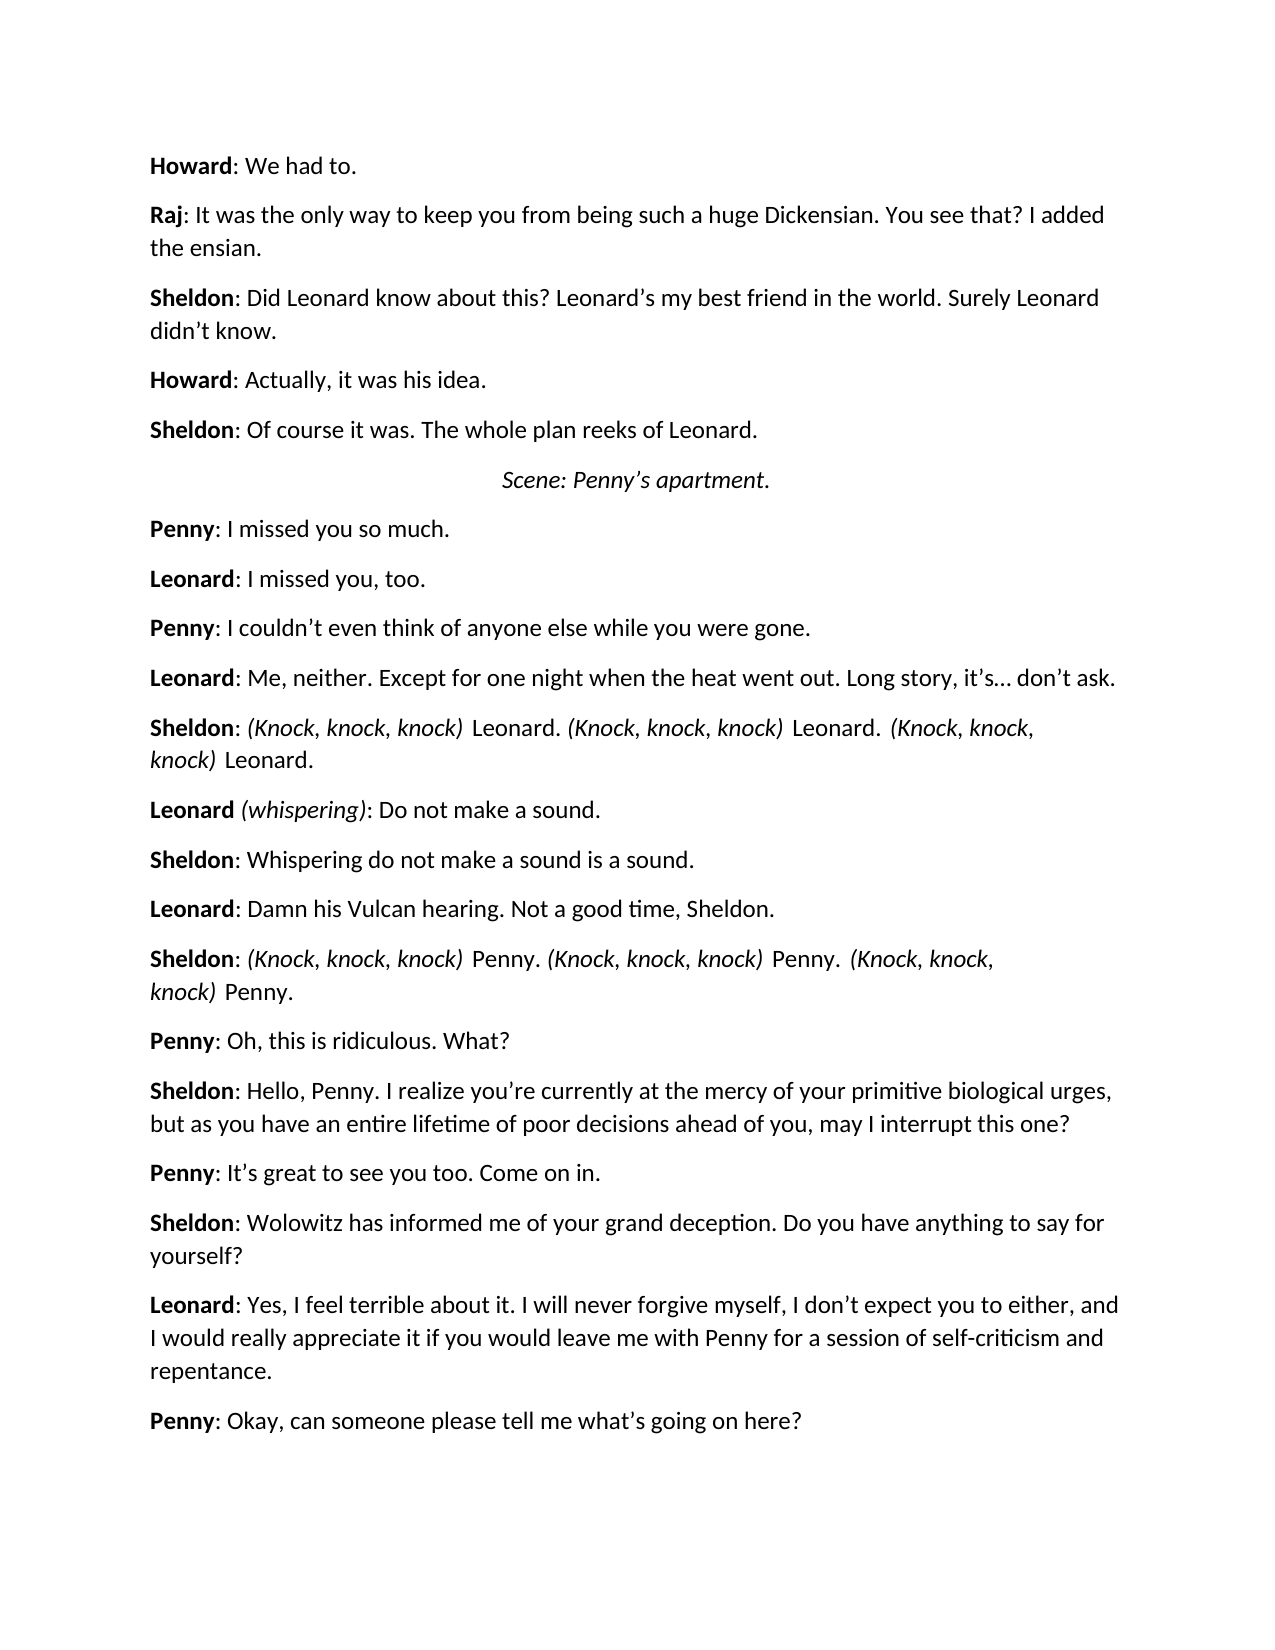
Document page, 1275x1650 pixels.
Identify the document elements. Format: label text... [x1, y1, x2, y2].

text Penny: I couldn’t even think of anyone else while you were gone. [150, 612, 1125, 643]
text Howard: We had to. [150, 150, 1125, 181]
text Leonard: Damn his Vulcan hearing. Not a good time, Sheldon. [150, 893, 1125, 924]
text Leonard: I missed you, too. [150, 563, 1125, 593]
text Sheldon: Whispering do not make a sound is a sound. [150, 844, 1125, 874]
text Leonard (whispering): Do not make a sound. [150, 794, 1125, 825]
text Penny: Oh, this is ridiculous. What? [150, 1025, 1125, 1056]
text Leonard: Yes, I feel terrible about it. I will never forgive myself, I don’t expect you to either, and I would really appreciate it if you would leave me with Penny for a session of self-criticism and repentance. [150, 1289, 1125, 1386]
text Penny: Okay, can someone please tell me what’s going on here? [150, 1405, 1125, 1436]
text Sheldon: (Knock, knock, knock) Leonard. (Knock, knock, knock) Leonard. (Knock, knock, knock) Leonard. [150, 712, 1125, 775]
text Leonard: Me, neither. Except for one night when the heat went out. Long story, it’s… don’t ask. [150, 662, 1125, 693]
text Sheldon: Hello, Penny. I realize you’re currently at the mercy of your primitive biological urges, but as you have an entire lifetime of poor decisions ahead of you, may I interrupt this one? [150, 1075, 1125, 1138]
text Scene: Penny’s apartment. [150, 464, 1125, 494]
text Sheldon: (Knock, knock, knock) Penny. (Knock, knock, knock) Penny. (Knock, knock, knock) Penny. [150, 943, 1125, 1006]
text Penny: It’s great to see you too. Come on in. [150, 1157, 1125, 1188]
text Sheldon: Wolowitz has informed me of your grand deception. Do you have anything to say for yourself? [150, 1207, 1125, 1271]
text Sheldon: Did Leonard know about this? Leonard’s my best friend in the world. Surely Leonard didn’t know. [150, 282, 1125, 346]
text Raj: It was the only way to keep you from being such a huge Dickensian. You see that? I added the ensian. [150, 199, 1125, 263]
text Howard: Actually, it was his idea. [150, 364, 1125, 395]
text Sheldon: Of course it was. The whole plan reeks of Leonard. [150, 414, 1125, 445]
text Penny: I missed you so much. [150, 513, 1125, 544]
